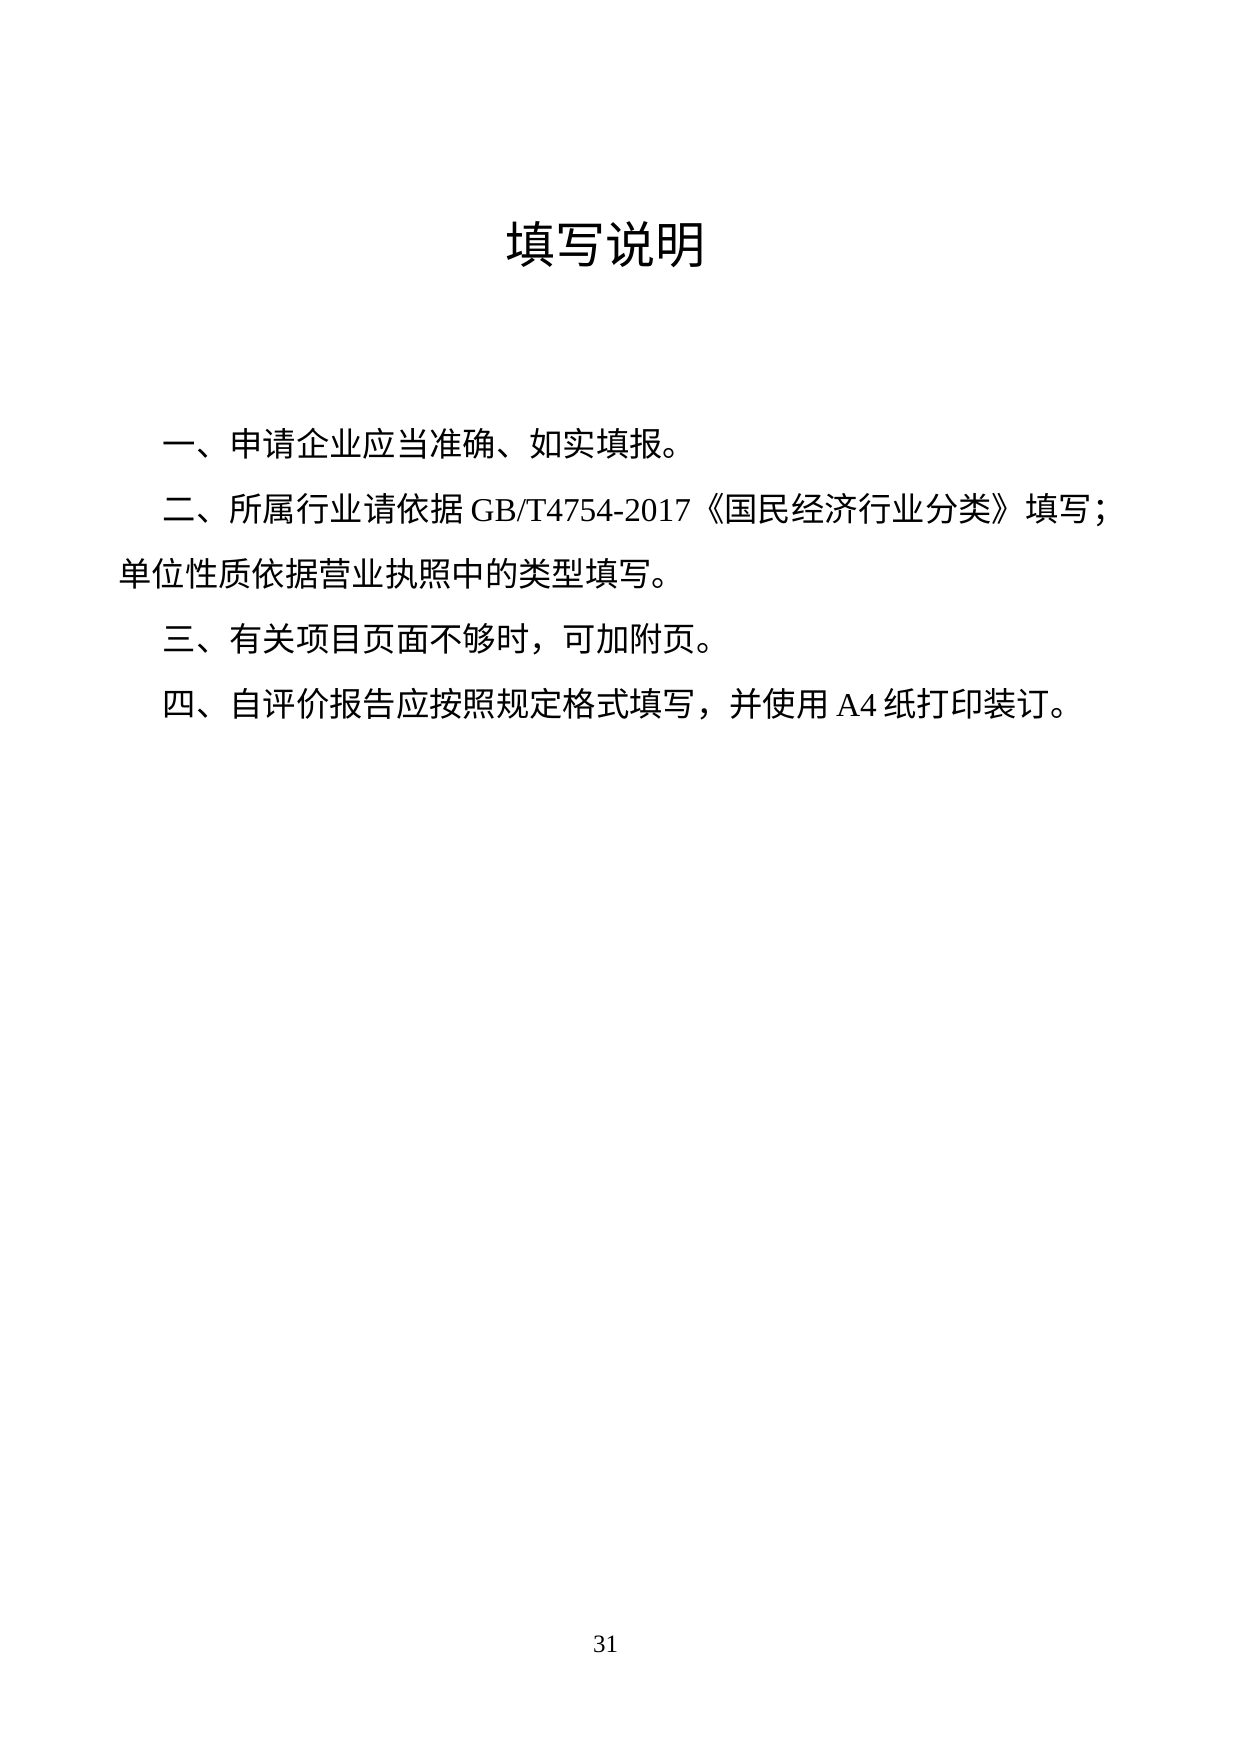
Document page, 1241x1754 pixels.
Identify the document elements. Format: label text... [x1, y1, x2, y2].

text 四、自评价报告应按照规定格式填写，并使用A4纸打印装订。 [118, 669, 1092, 734]
text 填写说明 [118, 193, 1092, 290]
text 三、有关项目页面不够时，可加附页。 [118, 604, 1092, 669]
text 二、所属行业请依据GB/T4754-2017《国民经济行业分类》填写；单位性质依据营业执照中的类型填写。 [118, 474, 1092, 604]
text 一、申请企业应当准确、如实填报。 [118, 409, 1092, 474]
